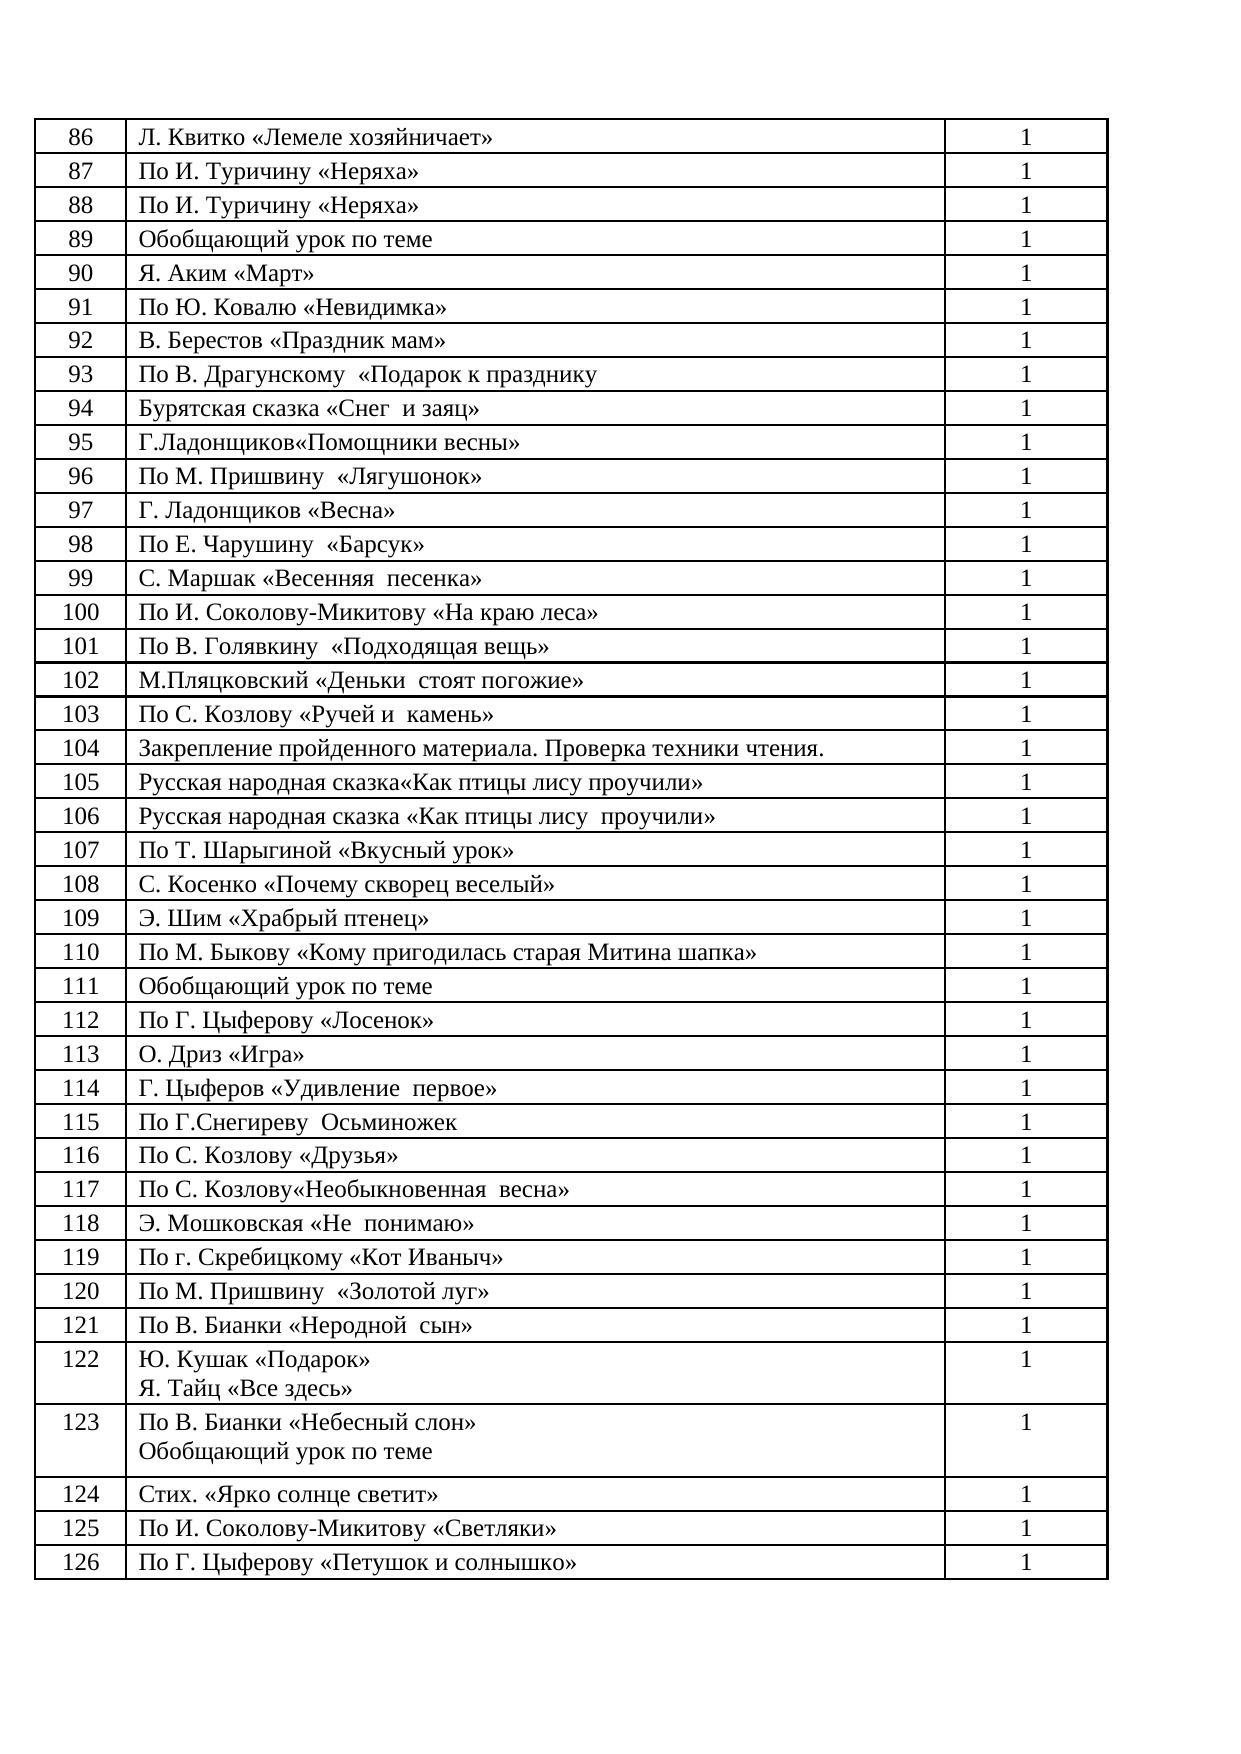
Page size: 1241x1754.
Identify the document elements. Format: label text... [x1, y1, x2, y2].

table_cell 1 [946, 731, 1106, 763]
table_cell 124 [36, 1478, 125, 1509]
table_cell 122 [36, 1343, 125, 1403]
table_cell По Г. Цыферову «Лосенок» [127, 1003, 944, 1035]
table_cell 94 [36, 392, 125, 424]
table_cell 1 [946, 460, 1106, 492]
table_cell 1 [946, 1241, 1106, 1273]
table_cell 1 [946, 188, 1106, 220]
table_cell 1 [946, 1139, 1106, 1171]
table_cell По Г. Цыферову «Петушок и солнышко» [127, 1546, 944, 1577]
table_cell 111 [36, 969, 125, 1001]
table_cell 121 [36, 1309, 125, 1341]
table_cell Г. Ладонщиков «Весна» [127, 494, 944, 526]
table_cell 114 [36, 1071, 125, 1103]
table_cell 1 [946, 969, 1106, 1001]
table_cell По С. Козлову «Ручей и камень» [127, 698, 944, 729]
table_cell 1 [946, 765, 1106, 797]
table_cell 97 [36, 494, 125, 526]
table_cell 112 [36, 1003, 125, 1035]
table_cell 108 [36, 867, 125, 899]
table_cell По И. Туричину «Неряха» [127, 154, 944, 186]
table_cell 95 [36, 426, 125, 458]
table_cell По Т. Шарыгиной «Вкусный урок» [127, 833, 944, 865]
table_cell 91 [36, 290, 125, 322]
table_cell 115 [36, 1105, 125, 1137]
table_cell 1 [946, 426, 1106, 458]
table_cell По В. Бианки «Неродной сын» [127, 1309, 944, 1341]
table_cell По М. Быкову «Кому пригодилась старая Митина шапка» [127, 935, 944, 967]
table_cell 1 [946, 596, 1106, 627]
table_cell В. Берестов «Праздник мам» [127, 324, 944, 356]
table_cell 126 [36, 1546, 125, 1577]
table_cell 1 [946, 867, 1106, 899]
table_cell 90 [36, 256, 125, 288]
table_cell 1 [946, 1173, 1106, 1205]
table_cell 109 [36, 901, 125, 933]
table_cell По И. Туричину «Неряха» [127, 188, 944, 220]
table_cell Я. Аким «Март» [127, 256, 944, 288]
table_cell Г. Цыферов «Удивление первое» [127, 1071, 944, 1103]
table_cell 100 [36, 596, 125, 627]
table_cell Русская народная сказка «Как птицы лису проучили» [127, 799, 944, 831]
table_cell 1 [946, 120, 1106, 152]
table_cell 1 [946, 290, 1106, 322]
table_cell Обобщающий урок по теме [127, 969, 944, 1001]
table_cell 106 [36, 799, 125, 831]
table_cell 105 [36, 765, 125, 797]
table_cell По М. Пришвину «Золотой луг» [127, 1275, 944, 1307]
table_cell По Е. Чарушину «Барсук» [127, 528, 944, 559]
table_cell 104 [36, 731, 125, 763]
table_cell 1 [946, 392, 1106, 424]
table_cell 1 [946, 901, 1106, 933]
table_cell 1 [946, 630, 1106, 661]
table_cell 118 [36, 1207, 125, 1239]
table_cell 1 [946, 494, 1106, 526]
table_cell 1 [946, 1343, 1106, 1403]
table_cell По С. Козлову«Необыкновенная весна» [127, 1173, 944, 1205]
table_cell 99 [36, 562, 125, 593]
table_cell 88 [36, 188, 125, 220]
table_cell По С. Козлову «Друзья» [127, 1139, 944, 1171]
table_cell 1 [946, 1071, 1106, 1103]
table_cell 110 [36, 935, 125, 967]
table_cell 1 [946, 528, 1106, 559]
table_cell Г.Ладонщиков«Помощники весны» [127, 426, 944, 458]
table_cell По Г.Снегиреву Осьминожек [127, 1105, 944, 1137]
table_cell По И. Соколову-Микитову «Светляки» [127, 1512, 944, 1543]
table_cell 123 [36, 1405, 125, 1476]
table_cell 1 [946, 154, 1106, 186]
table_cell 96 [36, 460, 125, 492]
table_cell 103 [36, 698, 125, 729]
table_cell 120 [36, 1275, 125, 1307]
table_cell 1 [946, 1405, 1106, 1476]
table_cell По В. Бианки «Небесный слон» Обобщающий урок по теме [127, 1405, 944, 1476]
table_cell 1 [946, 256, 1106, 288]
table_cell 1 [946, 358, 1106, 390]
table_cell 1 [946, 1546, 1106, 1577]
table_cell 102 [36, 664, 125, 695]
table_cell 107 [36, 833, 125, 865]
table_cell 92 [36, 324, 125, 356]
table_cell По В. Голявкину «Подходящая вещь» [127, 630, 944, 661]
table_cell 1 [946, 324, 1106, 356]
table_cell 101 [36, 630, 125, 661]
table_cell 1 [946, 1003, 1106, 1035]
table_cell 1 [946, 799, 1106, 831]
table_cell По И. Соколову-Микитову «На краю леса» [127, 596, 944, 627]
table_cell 98 [36, 528, 125, 559]
table_cell С. Косенко «Почему скворец веселый» [127, 867, 944, 899]
table_cell Э. Шим «Храбрый птенец» [127, 901, 944, 933]
table_cell 1 [946, 1478, 1106, 1509]
table_cell Ю. Кушак «Подарок» Я. Тайц «Все здесь» [127, 1343, 944, 1403]
table_cell 125 [36, 1512, 125, 1543]
table_cell О. Дриз «Игра» [127, 1037, 944, 1069]
table_cell 1 [946, 1512, 1106, 1543]
table_cell 1 [946, 1207, 1106, 1239]
table_cell 1 [946, 833, 1106, 865]
table_cell 1 [946, 664, 1106, 695]
table_cell 1 [946, 1105, 1106, 1137]
table_cell По Ю. Ковалю «Невидимка» [127, 290, 944, 322]
table_cell 1 [946, 1037, 1106, 1069]
table_cell 113 [36, 1037, 125, 1069]
table_cell Обобщающий урок по теме [127, 222, 944, 254]
table_cell С. Маршак «Весенняя песенка» [127, 562, 944, 593]
table_cell М.Пляцковский «Деньки стоят погожие» [127, 664, 944, 695]
table_cell 1 [946, 698, 1106, 729]
table_cell 117 [36, 1173, 125, 1205]
table_cell 89 [36, 222, 125, 254]
table_cell По В. Драгунскому «Подарок к празднику [127, 358, 944, 390]
table_cell 1 [946, 562, 1106, 593]
table_cell 86 [36, 120, 125, 152]
table_cell Закрепление пройденного материала. Проверка техники чтения. [127, 731, 944, 763]
table_cell Русская народная сказка«Как птицы лису проучили» [127, 765, 944, 797]
table_cell 1 [946, 222, 1106, 254]
table_cell 119 [36, 1241, 125, 1273]
table_cell По М. Пришвину «Лягушонок» [127, 460, 944, 492]
table_cell Бурятская сказка «Снег и заяц» [127, 392, 944, 424]
table_cell 87 [36, 154, 125, 186]
table_cell Э. Мошковская «Не понимаю» [127, 1207, 944, 1239]
table_cell 93 [36, 358, 125, 390]
table_cell 116 [36, 1139, 125, 1171]
table_cell По г. Скребицкому «Кот Иваныч» [127, 1241, 944, 1273]
table_cell 1 [946, 1309, 1106, 1341]
table_cell 1 [946, 1275, 1106, 1307]
table_cell Л. Квитко «Лемеле хозяйничает» [127, 120, 944, 152]
table_cell 1 [946, 935, 1106, 967]
table_cell Стих. «Ярко солнце светит» [127, 1478, 944, 1509]
